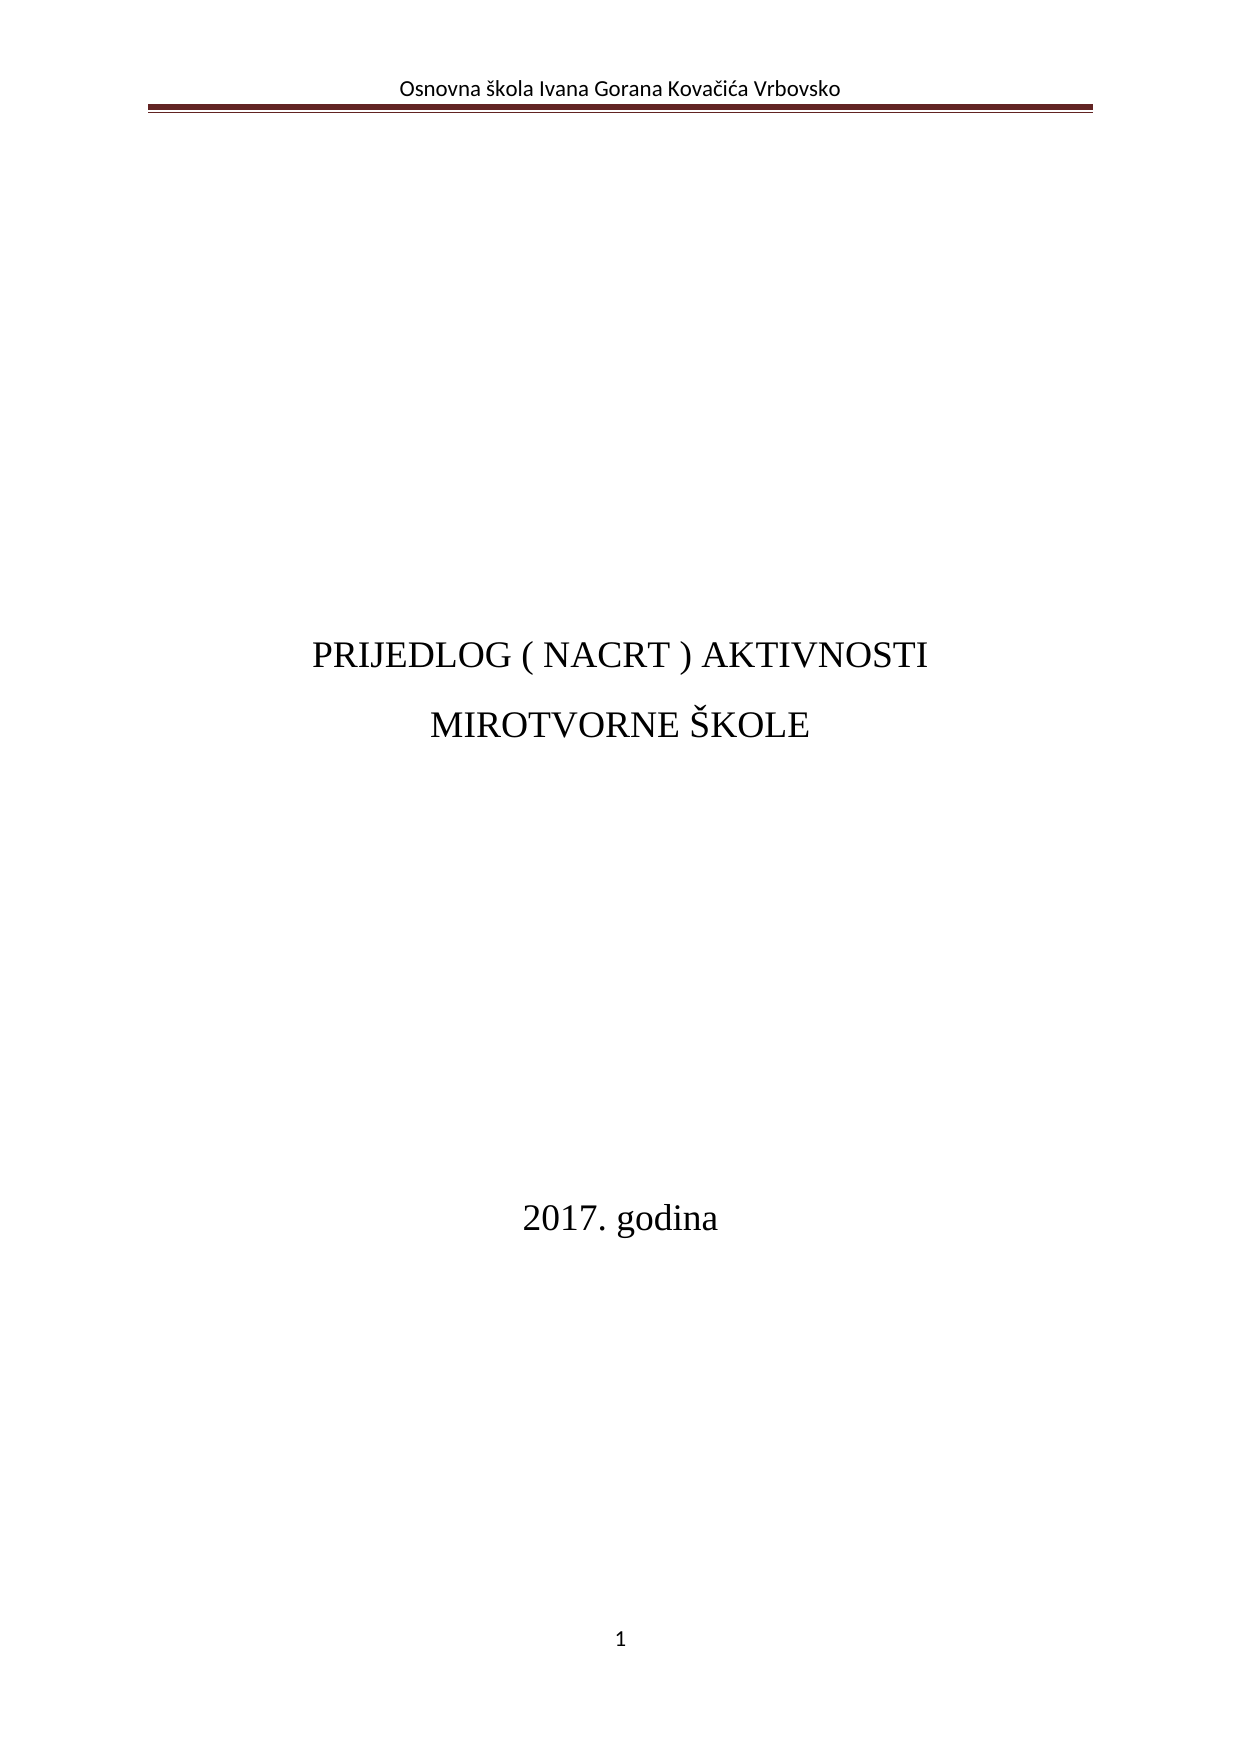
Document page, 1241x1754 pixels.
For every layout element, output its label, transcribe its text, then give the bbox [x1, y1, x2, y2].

text MIROTVORNE ŠKOLE [148, 703, 1093, 746]
text 2017. godina [148, 1196, 1093, 1239]
text PRIJEDLOG ( NACRT ) AKTIVNOSTI [148, 632, 1093, 675]
